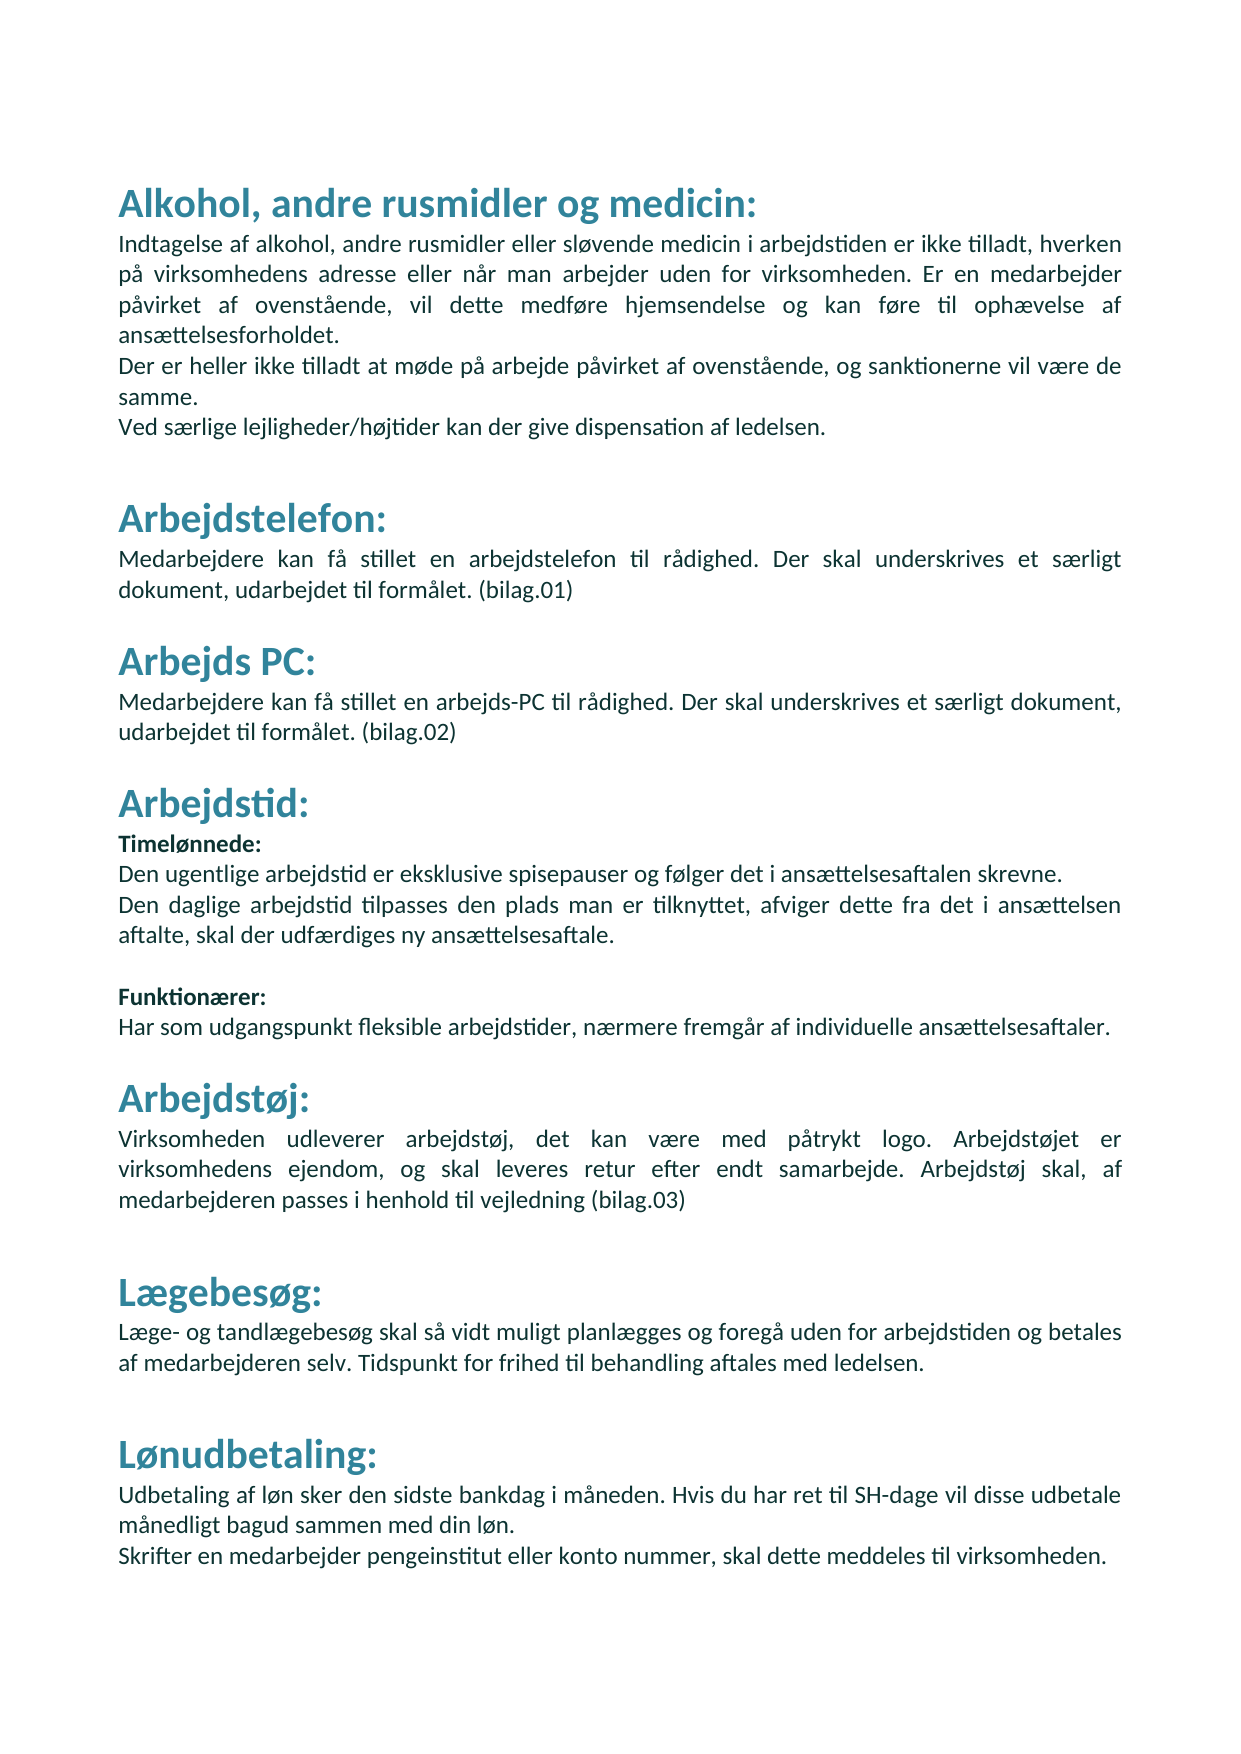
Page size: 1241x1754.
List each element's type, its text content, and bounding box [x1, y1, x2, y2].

text Lønudbetaling: [118, 1428, 1122, 1479]
text Der er heller ikke tilladt at møde på arbejde påvirket af ovenstående, og sanktionerne vil være de samme. [118, 350, 1122, 411]
text Medarbejdere kan få stillet en arbejdstelefon til rådighed. Der skal underskrives et særligt dokument, udarbejdet til formålet. (bilag.01) [118, 543, 1122, 604]
text Alkohol, andre rusmidler og medicin: [118, 177, 1122, 228]
text Udbetaling af løn sker den sidste bankdag i måneden. Hvis du har ret til SH-dage vil disse udbetale månedligt bagud sammen med din løn. [118, 1479, 1122, 1540]
text Lægebesøg: [118, 1266, 1122, 1316]
text Arbejdstelefon: [118, 492, 1122, 543]
text Arbejds PC: [118, 635, 1122, 686]
text Arbejdstøj: [118, 1072, 1122, 1123]
text Arbejdstid: [118, 777, 1122, 828]
text Medarbejdere kan få stillet en arbejds-PC til rådighed. Der skal underskrives et særligt dokument, udarbejdet til formålet. (bilag.02) [118, 686, 1122, 747]
text Funktionærer: [118, 981, 1122, 1011]
text Ved særlige lejligheder/højtider kan der give dispensation af ledelsen. [118, 411, 1122, 442]
text Den daglige arbejdstid tilpasses den plads man er tilknyttet, afviger dette fra det i ansættelsen aftalte, skal der udfærdiges ny ansættelsesaftale. [118, 889, 1122, 950]
text Har som udgangspunkt fleksible arbejdstider, nærmere fremgår af individuelle ansættelsesaftaler. [118, 1011, 1122, 1042]
text Timelønnede: [118, 828, 1122, 859]
text Indtagelse af alkohol, andre rusmidler eller sløvende medicin i arbejdstiden er ikke tilladt, hverken på virksomhedens adresse eller når man arbejder uden for virksomheden. Er en medarbejder påvirket af ovenstående, vil dette medføre hjemsendelse og kan føre til ophævelse af ansættelsesforholdet. [118, 228, 1122, 350]
text Den ugentlige arbejdstid er eksklusive spisepauser og følger det i ansættelsesaftalen skrevne. [118, 859, 1122, 889]
text Virksomheden udleverer arbejdstøj, det kan være med påtrykt logo. Arbejdstøjet er virksomhedens ejendom, og skal leveres retur efter endt samarbejde. Arbejdstøj skal, af medarbejderen passes i henhold til vejledning (bilag.03) [118, 1123, 1122, 1215]
text Skrifter en medarbejder pengeinstitut eller konto nummer, skal dette meddeles til virksomheden. [118, 1540, 1122, 1571]
text Læge- og tandlægebesøg skal så vidt muligt planlægges og foregå uden for arbejdstiden og betales af medarbejderen selv. Tidspunkt for frihed til behandling aftales med ledelsen. [118, 1316, 1122, 1377]
